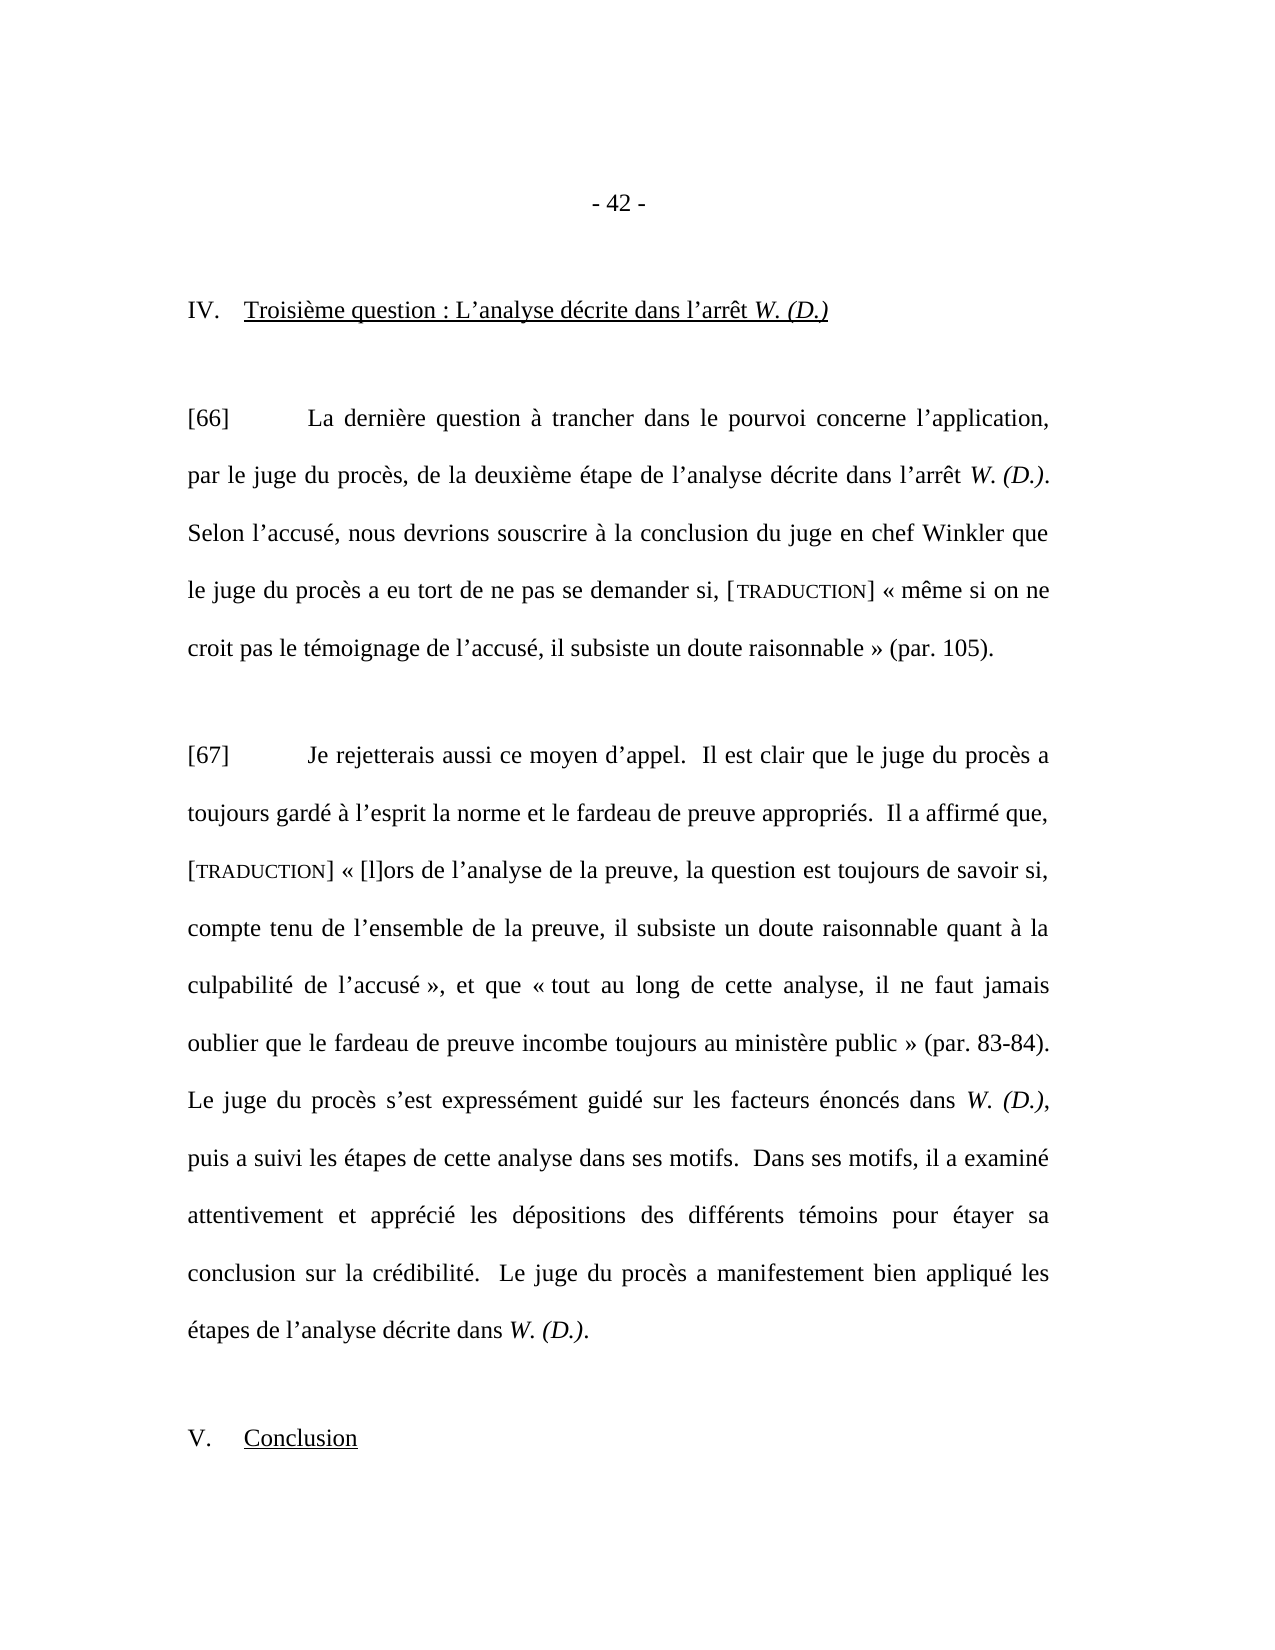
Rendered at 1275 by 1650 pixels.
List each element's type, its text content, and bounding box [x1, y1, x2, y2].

text La dernière question à trancher dans le pourvoi concerne l’application, par le juge du procès, de la deuxième étape de l’analyse décrite dans l’arrêt W. (D.). Selon l’accusé, nous devrions souscrire à la conclusion du juge en chef Winkler que le juge du procès a eu tort de ne pas se demander si, [traduction] « même si on ne croit pas le témoignage de l’accusé, il subsiste un doute raisonnable » (par. 105). [187, 403, 1050, 661]
text IV. Troisième question : L’analyse décrite dans l’arrêt W. (D.) [187, 295, 1050, 324]
text Je rejetterais aussi ce moyen d’appel. Il est clair que le juge du procès a toujours gardé à l’esprit la norme et le fardeau de preuve appropriés. Il a affirmé que, [traduction] « [l]ors de l’analyse de la preuve, la question est toujours de savoir si, compte tenu de l’ensemble de la preuve, il subsiste un doute raisonnable quant à la culpabilité de l’accusé », et que « tout au long de cette analyse, il ne faut jamais oublier que le fardeau de preuve incombe toujours au ministère public » (par. 83-84). Le juge du procès s’est expressément guidé sur les facteurs énoncés dans W. (D.), puis a suivi les étapes de cette analyse dans ses motifs. Dans ses motifs, il a examiné attentivement et apprécié les dépositions des différents témoins pour étayer sa conclusion sur la crédibilité. Le juge du procès a manifestement bien appliqué les étapes de l’analyse décrite dans W. (D.). [187, 740, 1050, 1344]
text V. Conclusion [187, 1423, 1050, 1451]
